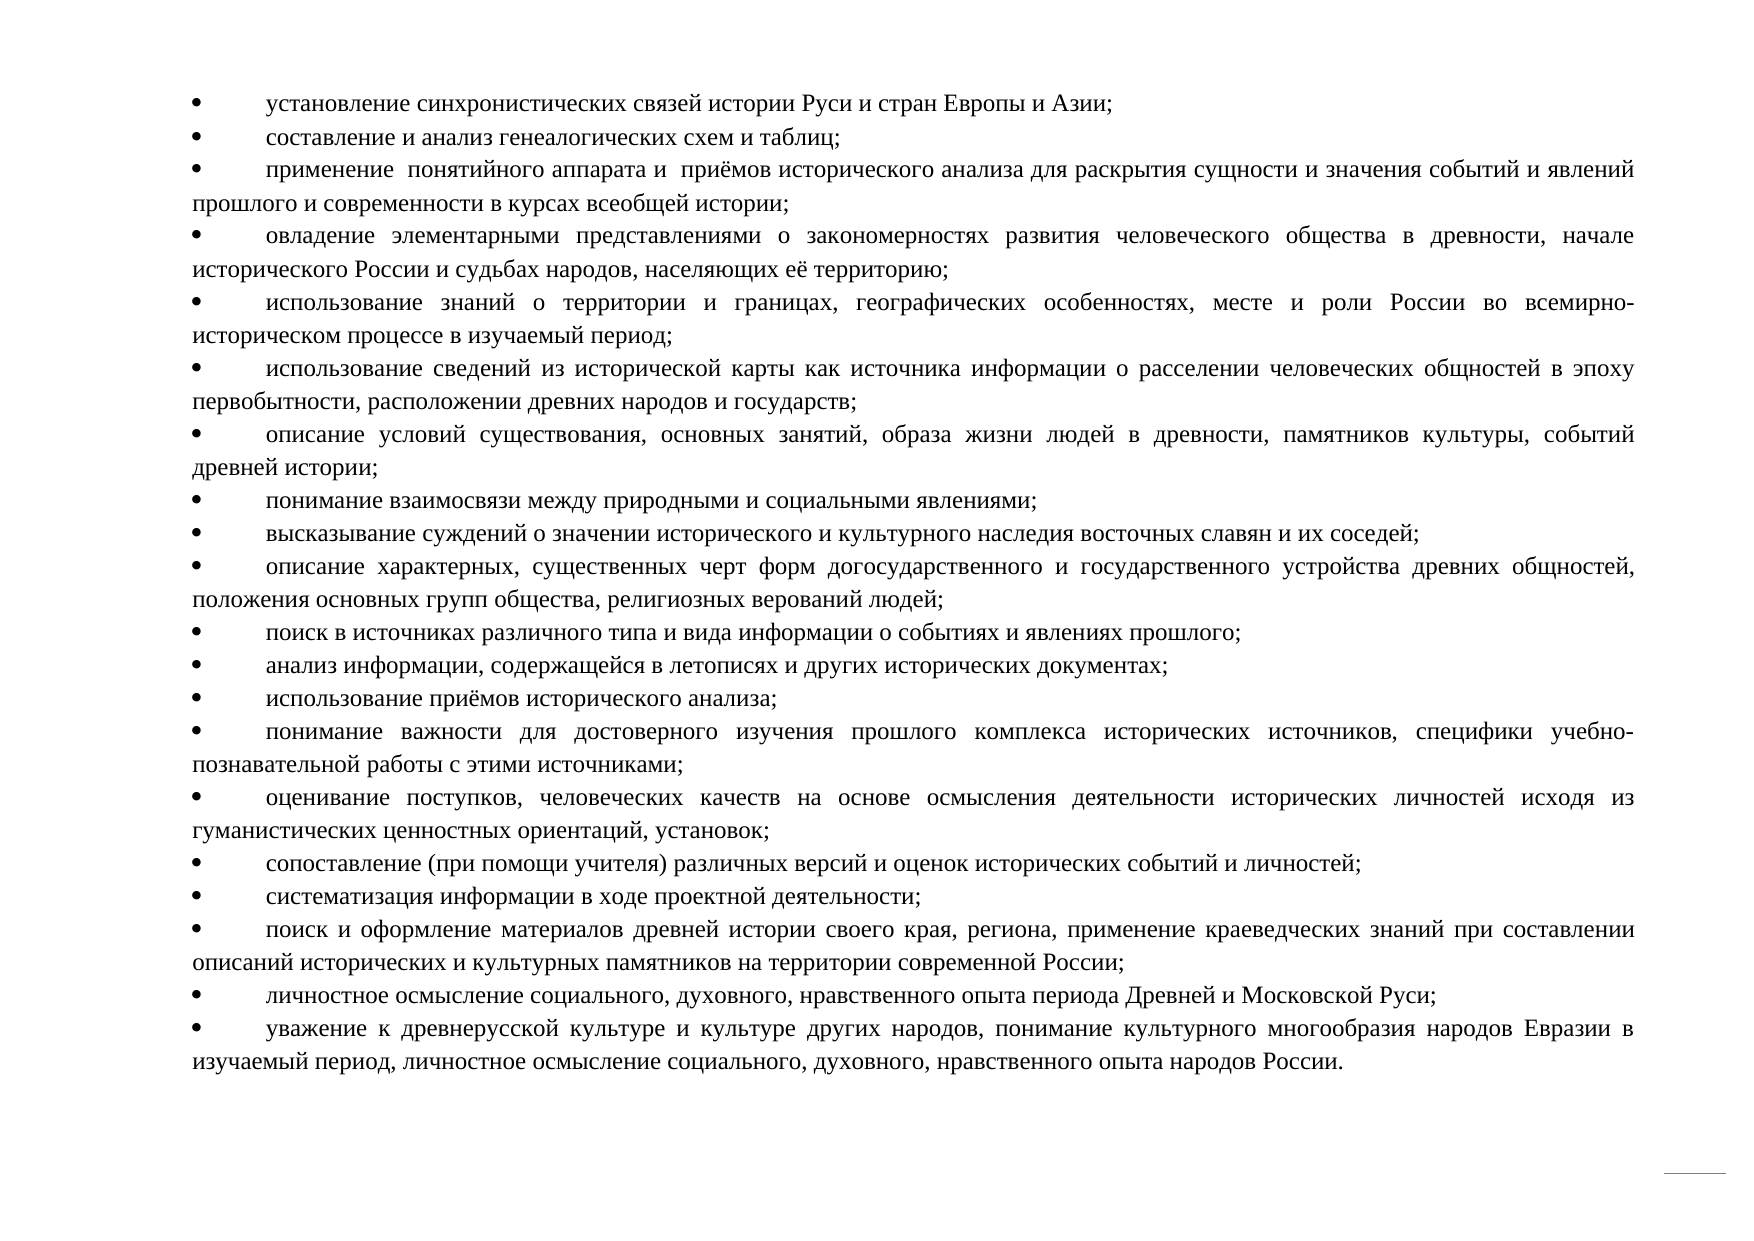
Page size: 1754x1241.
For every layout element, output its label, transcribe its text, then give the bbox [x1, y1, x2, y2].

list применение понятийного аппарата и приёмов исторического анализа для раскрытия сущности и значения событий и явлений прошлого и современности в курсах всеобщей истории; [192, 154, 1636, 216]
list описание характерных, существенных черт форм догосударственного и государственного устройства древних общностей, положения основных групп общества, религиозных верований людей; [192, 551, 1636, 613]
list использование приёмов исторического анализа; [192, 683, 1636, 712]
list поиск в источниках различного типа и вида информации о событиях и явлениях прошлого; [192, 617, 1636, 646]
list уважение к древнерусской культуре и культуре других народов, понимание культурного многообразия народов Евразии в изучаемый период, личностное осмысление социального, духовного, нравственного опыта народов России. [192, 1013, 1636, 1075]
list описание условий существования, основных занятий, образа жизни людей в древности, памятников культуры, событий древней истории; [192, 419, 1636, 481]
list анализ информации, содержащейся в летописях и других исторических документах; [192, 650, 1636, 679]
list оценивание поступков, человеческих качеств на основе осмысления деятельности исторических личностей исходя из гуманистических ценностных ориентаций, установок; [192, 782, 1636, 844]
list высказывание суждений о значении исторического и культурного наследия восточных славян и их соседей; [192, 518, 1636, 547]
list использование сведений из исторической карты как источника информации о расселении человеческих общностей в эпоху первобытности, расположении древних народов и государств; [192, 353, 1636, 414]
list поиск и оформление материалов древней истории своего края, региона, применение краеведческих знаний при составлении описаний исторических и культурных памятников на территории современной России; [192, 914, 1636, 976]
list овладение элементарными представлениями о закономерностях развития человеческого общества в древности, начале исторического России и судьбах народов, населяющих её территорию; [192, 221, 1636, 282]
list понимание взаимосвязи между природными и социальными явлениями; [192, 485, 1636, 513]
list использование знаний о территории и границах, географических особенностях, месте и роли России во всемирно-историческом процессе в изучаемый период; [192, 287, 1636, 348]
list личностное осмысление социального, духовного, нравственного опыта периода Древней и Московской Руси; [192, 980, 1636, 1009]
list понимание важности для достоверного изучения прошлого комплекса исторических источников, специфики учебно-познавательной работы с этими источниками; [192, 716, 1636, 778]
list систематизация информации в ходе проектной деятельности; [192, 881, 1636, 910]
list сопоставление (при помощи учителя) различных версий и оценок исторических событий и личностей; [192, 848, 1636, 877]
list составление и анализ генеалогических схем и таблиц; [192, 122, 1636, 150]
list установление синхронистических связей истории Руси и стран Европы и Азии; [192, 88, 1636, 117]
